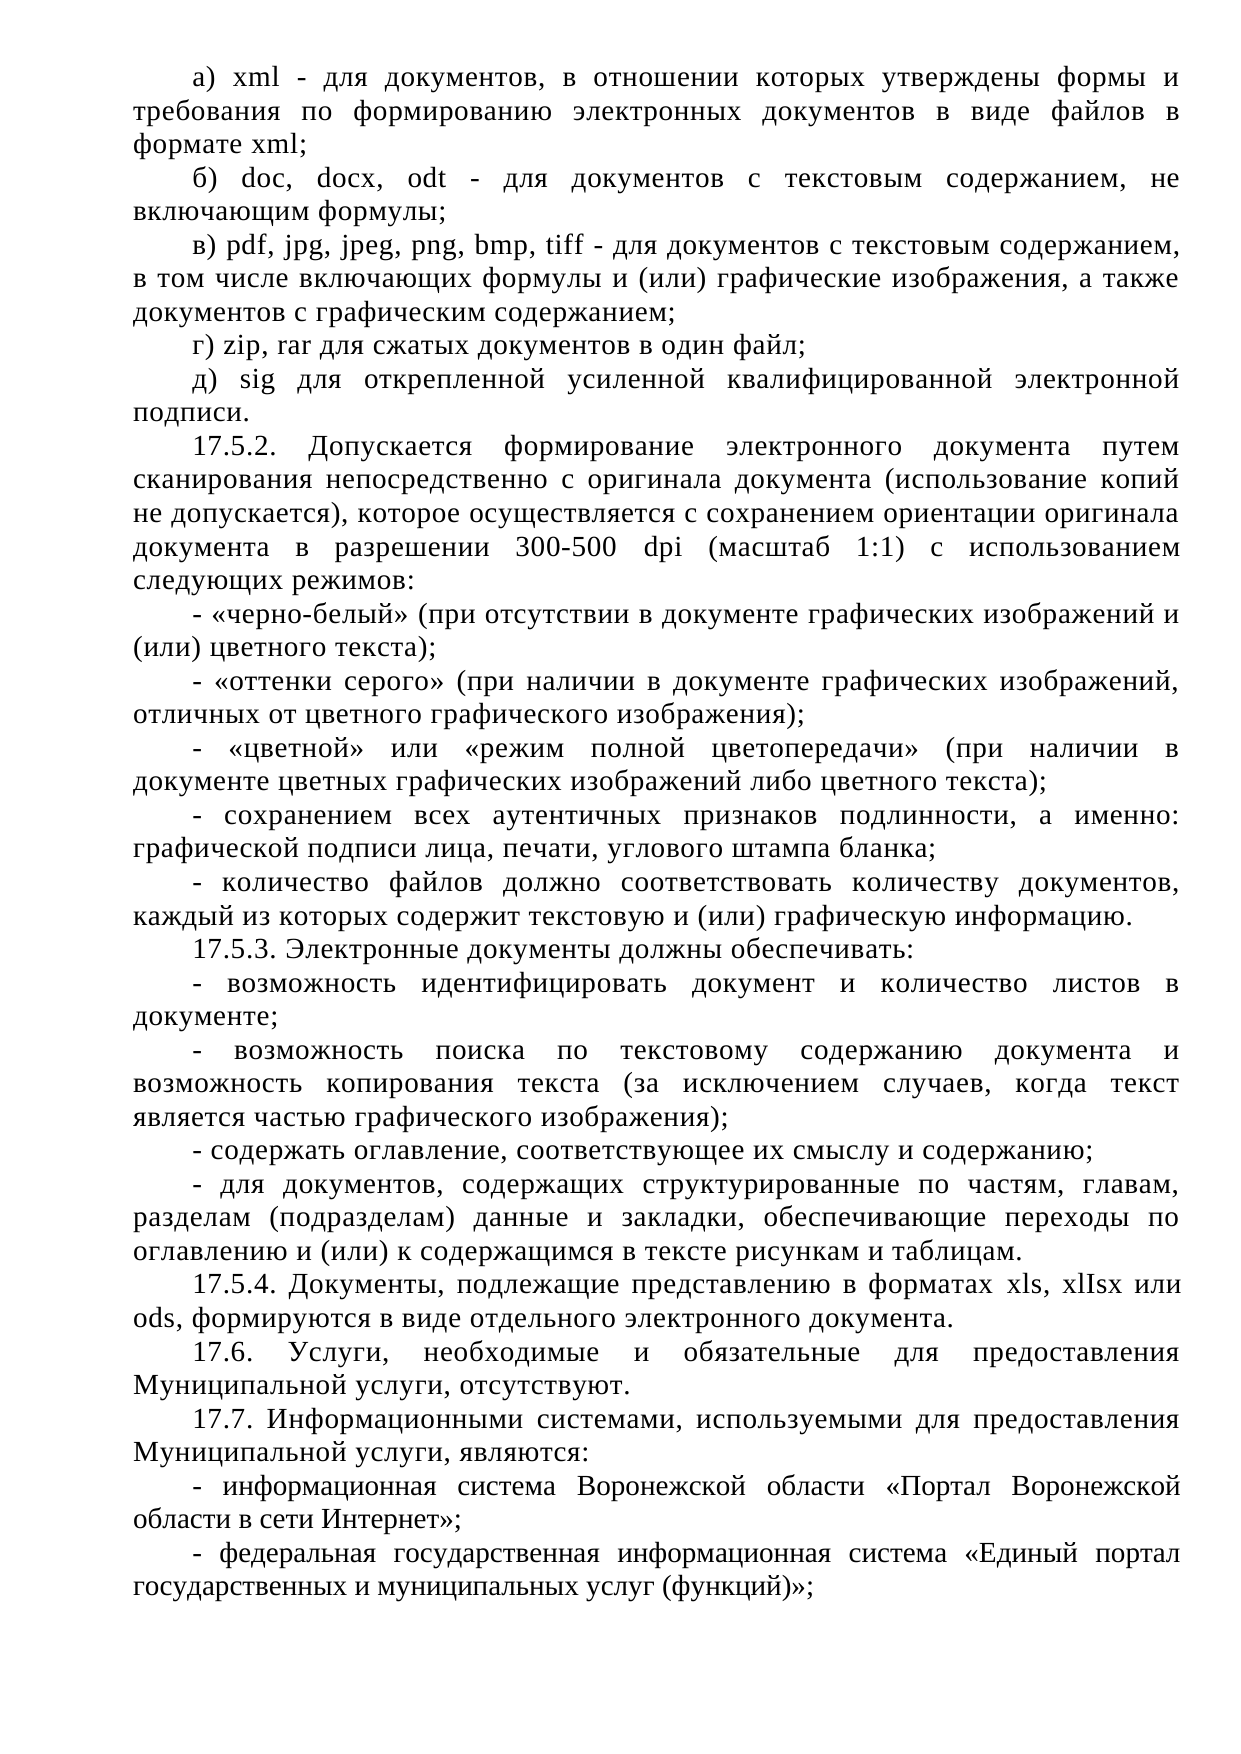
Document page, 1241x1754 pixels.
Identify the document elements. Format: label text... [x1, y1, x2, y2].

text - «оттенки серого» (при наличии в документе графических изображений, отличных от цветного графического изображения); [133, 663, 1181, 730]
text 17.6. Услуги, необходимые и обязательные для предоставления Муниципальной услуги, отсутствуют. [133, 1334, 1181, 1401]
text б) doc, docx, odt - для документов с текстовым содержанием, не включающим формулы; [133, 160, 1181, 227]
text 17.5.2. Допускается формирование электронного документа путем сканирования непосредственно с оригинала документа (использование копий не допускается), которое осуществляется с сохранением ориентации оригинала документа в разрешении 300-500 dpi (масштаб 1:1) с использованием следующих режимов: [133, 428, 1181, 596]
text - федеральная государственная информационная система «Единый портал государственных и муниципальных услуг (функций)»; [133, 1535, 1181, 1602]
text - информационная система Воронежской области «Портал Воронежской области в сети Интернет»; [133, 1468, 1181, 1535]
text - «цветной» или «режим полной цветопередачи» (при наличии в документе цветных графических изображений либо цветного текста); [133, 730, 1181, 797]
text а) xml - для документов, в отношении которых утверждены формы и требования по формированию электронных документов в виде файлов в формате xml; [133, 59, 1181, 160]
text - содержать оглавление, соответствующее их смыслу и содержанию; [133, 1132, 1181, 1166]
text г) zip, rar для сжатых документов в один файл; [133, 327, 1181, 361]
text 17.5.3. Электронные документы должны обеспечивать: [133, 931, 1181, 965]
text д) sig для открепленной усиленной квалифицированной электронной подписи. [133, 361, 1181, 428]
text в) pdf, jpg, jpeg, png, bmp, tiff - для документов с текстовым содержанием, в том числе включающих формулы и (или) графические изображения, а также документов с графическим содержанием; [133, 227, 1181, 327]
text - для документов, содержащих структурированные по частям, главам, разделам (подразделам) данные и закладки, обеспечивающие переходы по оглавлению и (или) к содержащимся в тексте рисункам и таблицам. [133, 1166, 1181, 1267]
text - «черно-белый» (при отсутствии в документе графических изображений и (или) цветного текста); [133, 596, 1181, 663]
text - сохранением всех аутентичных признаков подлинности, а именно: графической подписи лица, печати, углового штампа бланка; [133, 797, 1181, 864]
text - возможность поиска по текстовому содержанию документа и возможность копирования текста (за исключением случаев, когда текст является частью графического изображения); [133, 1032, 1181, 1132]
text - количество файлов должно соответствовать количеству документов, каждый из которых содержит текстовую и (или) графическую информацию. [133, 864, 1181, 931]
text 17.7. Информационными системами, используемыми для предоставления Муниципальной услуги, являются: [133, 1401, 1181, 1468]
text 17.5.4. Документы, подлежащие представлению в форматах xls, xlIsx или ods, формируются в виде отдельного электронного документа. [133, 1267, 1181, 1334]
text - возможность идентифицировать документ и количество листов в документе; [133, 965, 1181, 1032]
